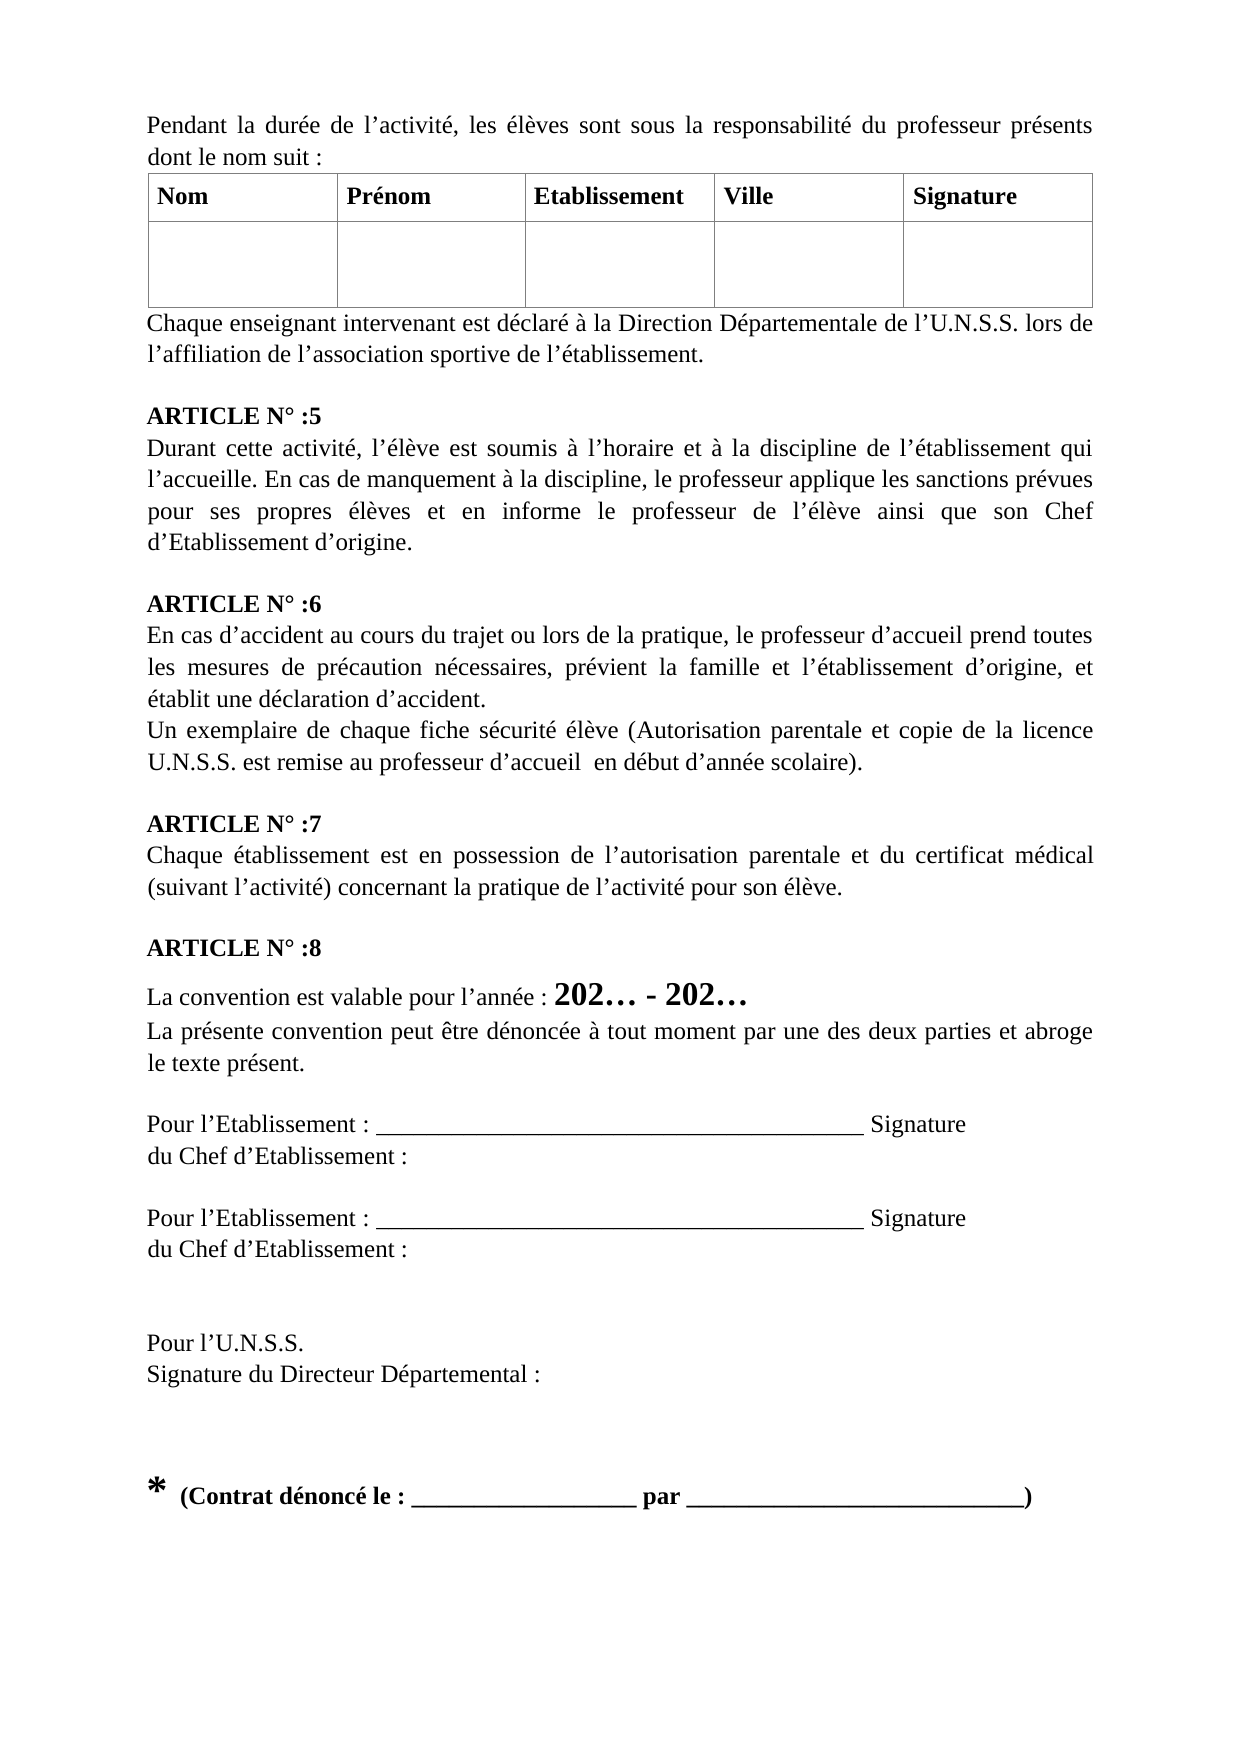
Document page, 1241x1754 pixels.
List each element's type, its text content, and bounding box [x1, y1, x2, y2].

table_header Nom [149, 174, 337, 221]
text Pour l’U.N.S.S. [146, 1328, 1094, 1357]
table_header Prénom [338, 174, 525, 221]
table_cell [526, 222, 714, 307]
text Durant cette activité, l’élève est soumis à l’horaire et à la discipline de l’établissement qui l’accueille. En cas de manquement à la discipline, le professeur applique les sanctions prévues pour ses propres élèves et en informe le professeur de l’élève ainsi que son Chef d’Etablissement d’origine. [146, 433, 1094, 556]
text ARTICLE N° :6 [146, 589, 1112, 618]
text Pour l’Etablissement : _______________________________________ Signature du Chef d’Etablissement : [146, 1109, 967, 1170]
text ARTICLE N° :8 [146, 933, 1112, 962]
text * (Contrat dénoncé le : __________________ par ___________________________) [146, 1465, 1112, 1513]
text ARTICLE N° :5 [146, 401, 1112, 430]
text Signature du Directeur Départemental : [146, 1359, 1094, 1388]
text La présente convention peut être dénoncée à tout moment par une des deux parties et abroge le texte présent. [146, 1016, 1094, 1076]
table_cell [904, 222, 1092, 307]
table_header Ville [715, 174, 903, 221]
text Chaque établissement est en possession de l’autorisation parentale et du certificat médical (suivant l’activité) concernant la pratique de l’activité pour son élève. [146, 840, 1094, 900]
table_header Signature [904, 174, 1092, 221]
text La convention est valable pour l’année : 202… - 202… [146, 974, 1094, 1012]
text Chaque enseignant intervenant est déclaré à la Direction Départementale de l’U.N.S.S. lors de l’affiliation de l’association sportive de l’établissement. [146, 308, 1094, 368]
text ARTICLE N° :7 [146, 809, 1112, 837]
text Un exemplaire de chaque fiche sécurité élève (Autorisation parentale et copie de la licence U.N.S.S. est remise au professeur d’accueil en début d’année scolaire). [146, 715, 1094, 776]
text Pendant la durée de l’activité, les élèves sont sous la responsabilité du professeur présents dont le nom suit : [146, 110, 1094, 170]
table_cell [149, 222, 337, 307]
table_header Etablissement [526, 174, 714, 221]
text Pour l’Etablissement : _______________________________________ Signature du Chef d’Etablissement : [146, 1203, 967, 1263]
text En cas d’accident au cours du trajet ou lors de la pratique, le professeur d’accueil prend toutes les mesures de précaution nécessaires, prévient la famille et l’établissement d’origine, et établit une déclaration d’accident. [146, 621, 1094, 712]
table_cell [338, 222, 525, 307]
table_cell [715, 222, 903, 307]
